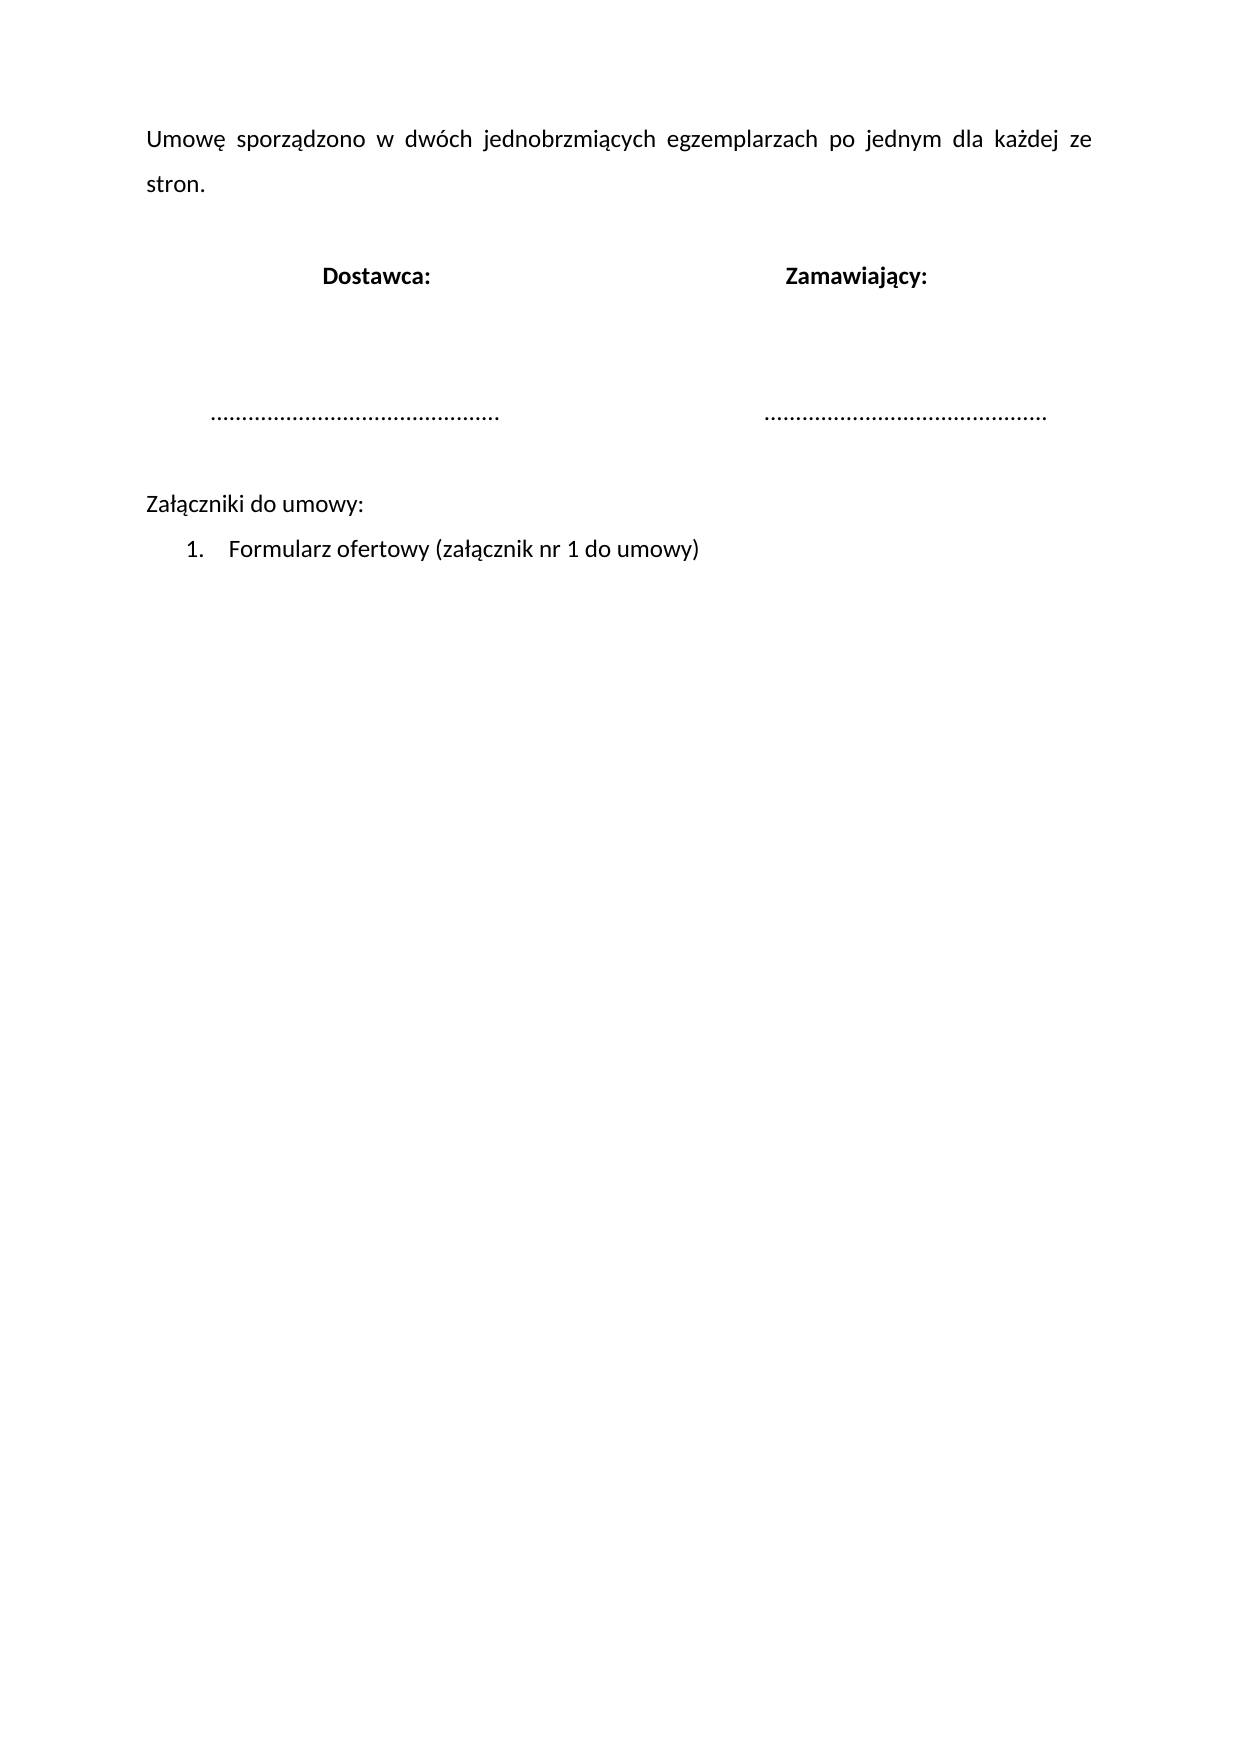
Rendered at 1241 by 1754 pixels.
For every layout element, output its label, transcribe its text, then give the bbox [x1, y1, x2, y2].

text Umowę sporządzono w dwóch jednobrzmiących egzemplarzach po jednym dla każdej ze stron. [146, 123, 1093, 199]
table_header Zamawiający: [616, 260, 1096, 305]
table_header Dostawca: [137, 260, 616, 305]
text .............................................. ............................................. [146, 396, 1093, 427]
list Formularz ofertowy (załącznik nr 1 do umowy) [185, 533, 1093, 564]
text Załączniki do umowy: [146, 488, 1093, 518]
